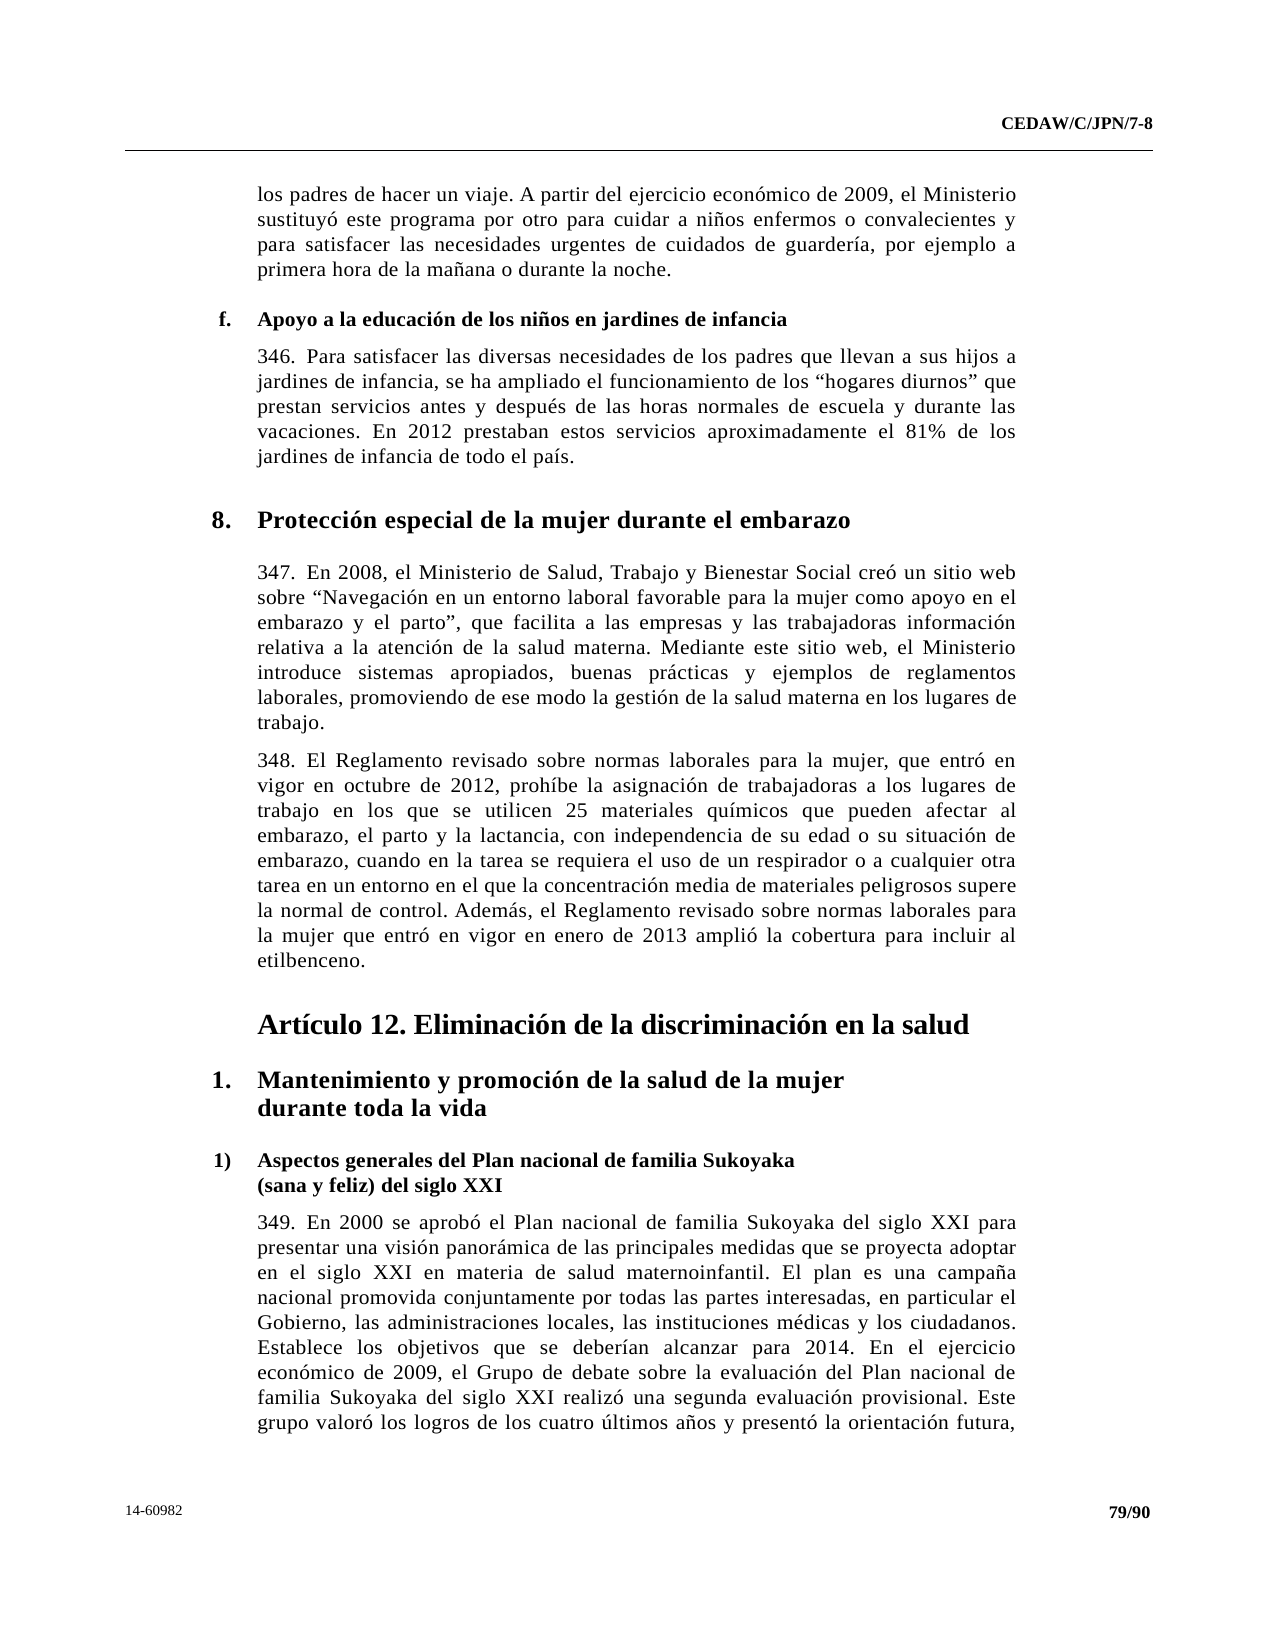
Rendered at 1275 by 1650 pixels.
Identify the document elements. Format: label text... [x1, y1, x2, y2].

text 347. En 2008, el Ministerio de Salud, Trabajo y Bienestar Social creó un sitio web sobre “Navegación en un entorno laboral favorable para la mujer como apoyo en el embarazo y el parto”, que facilita a las empresas y las trabajadoras información relativa a la atención de la salud materna. Mediante este sitio web, el Ministerio introduce sistemas apropiados, buenas prácticas y ejemplos de reglamentos laborales, promoviendo de ese modo la gestión de la salud materna en los lugares de trabajo. [257, 559, 1018, 734]
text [257, 181, 1018, 281]
text 348. El Reglamento revisado sobre normas laborales para la mujer, que entró en vigor en octubre de 2012, prohíbe la asignación de trabajadoras a los lugares de trabajo en los que se utilicen 25 materiales químicos que pueden afectar al embarazo, el parto y la lactancia, con independencia de su edad o su situación de embarazo, cuando en la tarea se requiera el uso de un respirador o a cualquier otra tarea en un entorno en el que la concentración media de materiales peligrosos supere la normal de control. Además, el Reglamento revisado sobre normas laborales para la mujer que entró en vigor en enero de 2013 amplió la cobertura para incluir al etilbenceno. [257, 747, 1018, 972]
text 346. Para satisfacer las diversas necesidades de los padres que llevan a sus hijos a jardines de infancia, se ha ampliado el funcionamiento de los “hogares diurnos” que prestan servicios antes y después de las horas normales de escuela y durante las vacaciones. En 2012 prestaban estos servicios aproximadamente el 81% de los jardines de infancia de todo el país. [257, 344, 1018, 469]
text f. Apoyo a la educación de los niños en jardines de infancia [125, 306, 1019, 331]
text 1. Mantenimiento y promoción de la salud de la mujer durante toda la vida [125, 1066, 927, 1122]
text 1) Aspectos generales del Plan nacional de familia Sukoyaka (sana y feliz) del siglo XXI [125, 1147, 841, 1197]
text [257, 1209, 1018, 1434]
text Artículo 12. Eliminación de la discriminación en la salud [125, 1009, 1019, 1041]
text 8. Protección especial de la mujer durante el embarazo [125, 506, 1019, 534]
